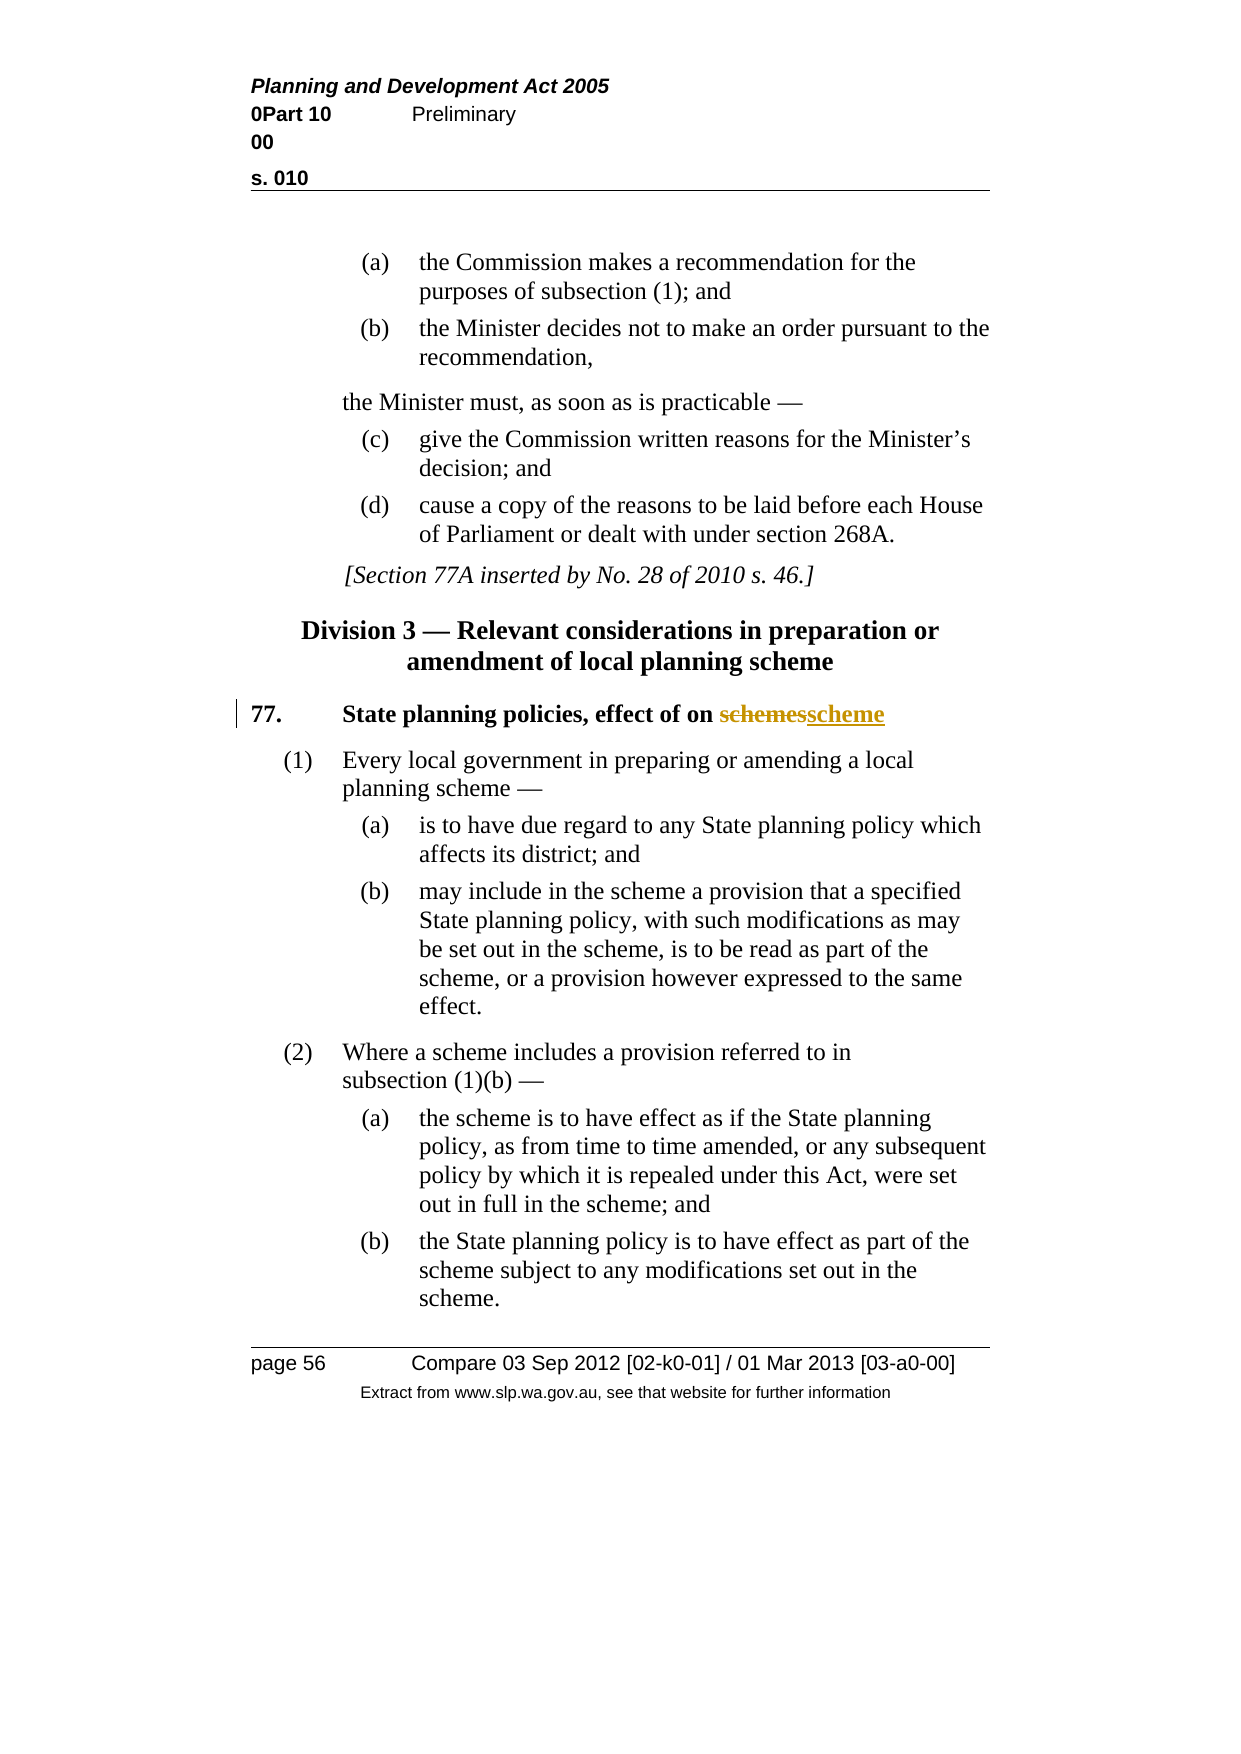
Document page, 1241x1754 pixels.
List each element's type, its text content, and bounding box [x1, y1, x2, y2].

text (a) is to have due regard to any State planning policy which affects its district; and [251, 811, 990, 868]
text (d) cause a copy of the reasons to be laid before each House of Parliament or dealt with under section 268A. [251, 490, 990, 548]
text (b) the State planning policy is to have effect as part of the scheme subject to any modifications set out in the scheme. [251, 1226, 990, 1312]
text (b) the Minister decides not to make an order pursuant to the recommendation, [251, 313, 990, 371]
text (c) give the Commission written reasons for the Minister’s decision; and [251, 424, 990, 482]
text (2) Where a scheme includes a provision referred to in subsection (1)(b) — [251, 1037, 990, 1094]
subtitle Division 3 — Relevant considerations in preparation or amendment of local planning scheme [251, 614, 990, 676]
text (b) may include in the scheme a provision that a specified State planning policy, with such modifications as may be set out in the scheme, is to be read as part of the scheme, or a provision however expressed to the same effect. [251, 876, 990, 1020]
subtitle 77. State planning policies, effect of on [251, 699, 990, 728]
text (a) the scheme is to have effect as if the State planning policy, as from time to time amended, or any subsequent policy by which it is repealed under this Act, were set out in full in the scheme; and [251, 1103, 990, 1218]
text (1) Every local government in preparing or amending a local planning scheme — [251, 745, 990, 802]
text (a) the Commission makes a recommendation for the purposes of subsection (1); and [251, 247, 990, 305]
text [Section 77A inserted by No. 28 of 2010 s. 46.] [251, 560, 990, 589]
text the Minister must, as soon as is practicable — [251, 387, 990, 416]
